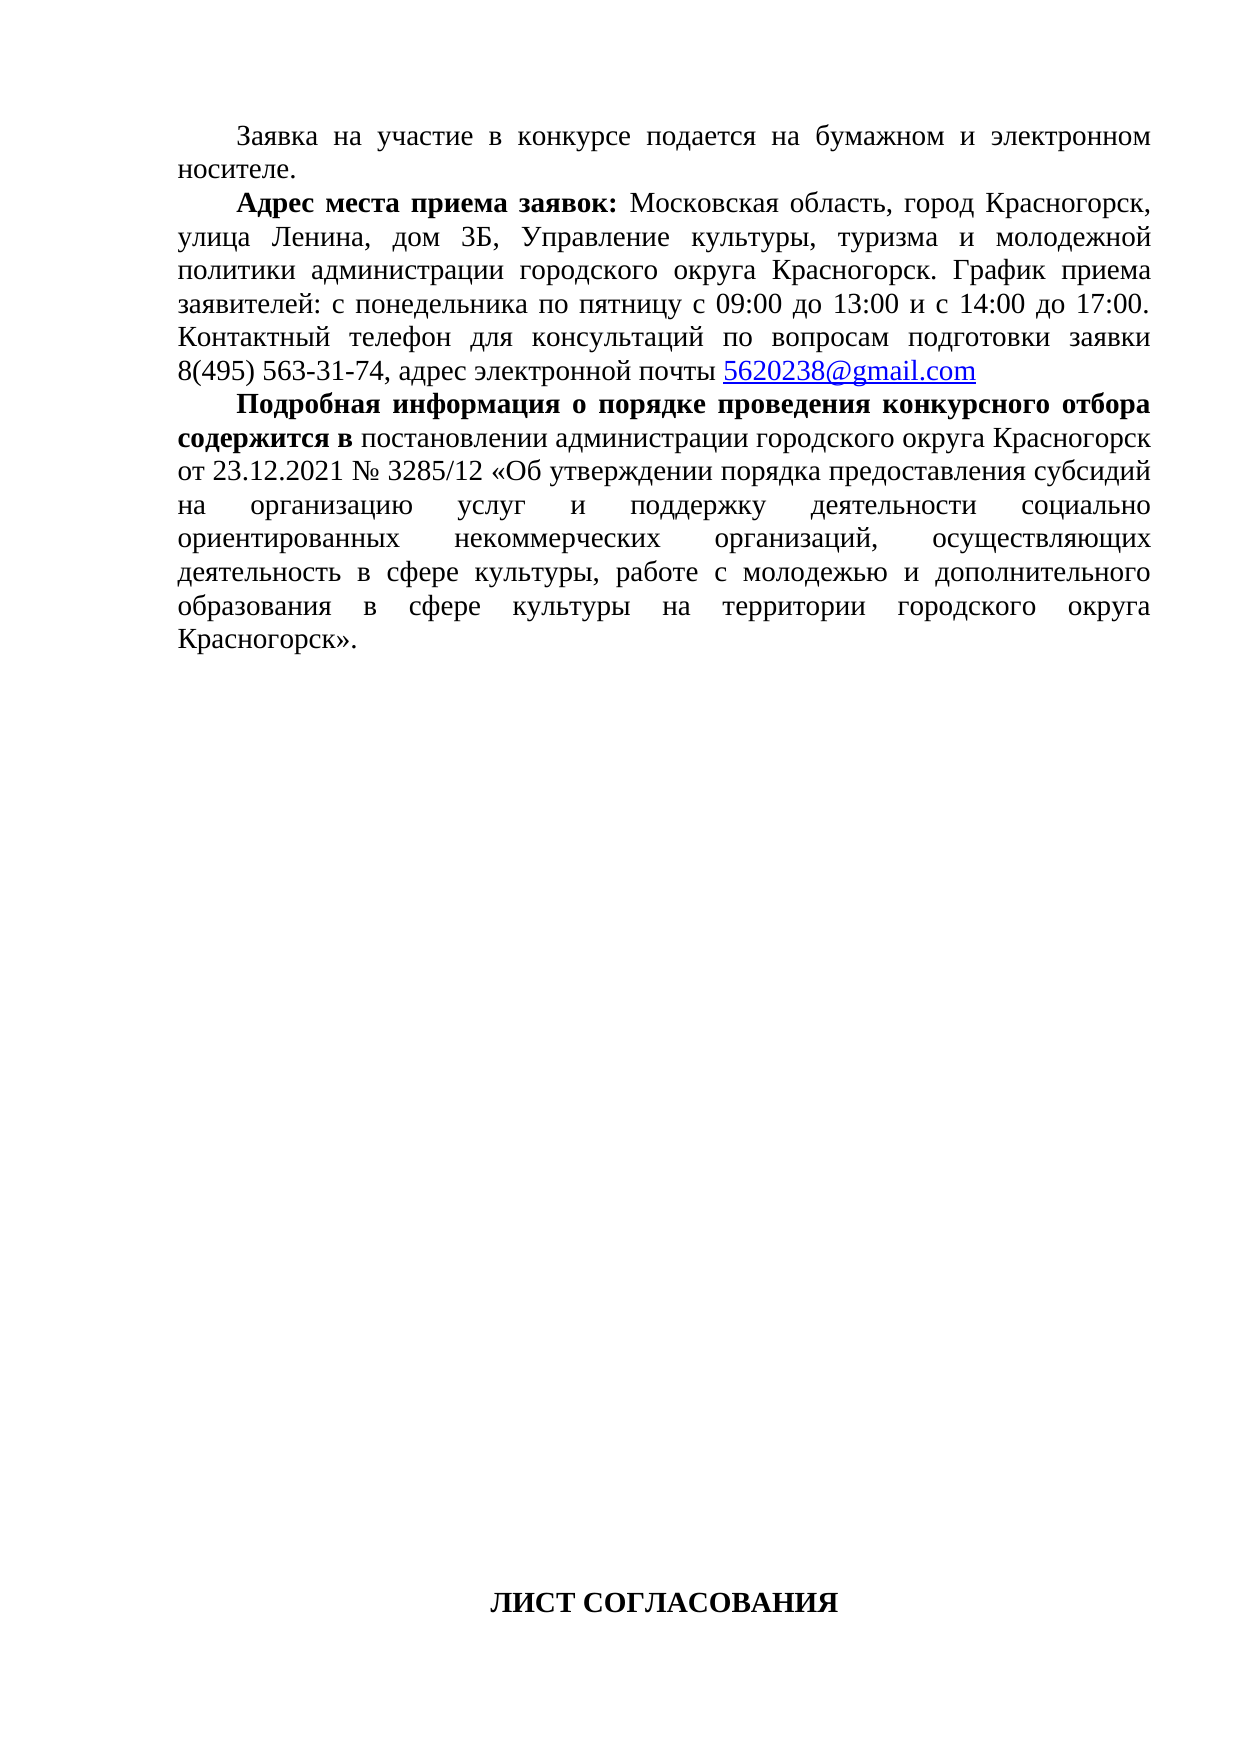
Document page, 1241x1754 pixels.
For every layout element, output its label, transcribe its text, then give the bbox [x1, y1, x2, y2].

text Заявка на участие в конкурсе подается на бумажном и электронном носителе. [177, 118, 1152, 185]
text Адрес места приема заявок: Московская область, город Красногорск, улица Ленина, дом 3Б, Управление культуры, туризма и молодежной политики администрации городского округа Красногорск. График приема заявителей: с понедельника по пятницу с 09:00 до 13:00 и с 14:00 до 17:00. Контактный телефон для консультаций по вопросам подготовки заявки 8(495) 563-31-74, адрес электронной почты 5620238@gmail.com [177, 185, 1152, 386]
text ЛИСТ СОГЛАСОВАНИЯ [177, 1586, 1152, 1619]
text Подробная информация о порядке проведения конкурсного отбора содержится в постановлении администрации городского округа Красногорск от 23.12.2021 № 3285/12 «Об утверждении порядка предоставления субсидий на организацию услуг и поддержку деятельности социально ориентированных некоммерческих организаций, осуществляющих деятельность в сфере культуры, работе с молодежью и дополнительного образования в сфере культуры на территории городского округа Красногорск». [177, 386, 1152, 655]
